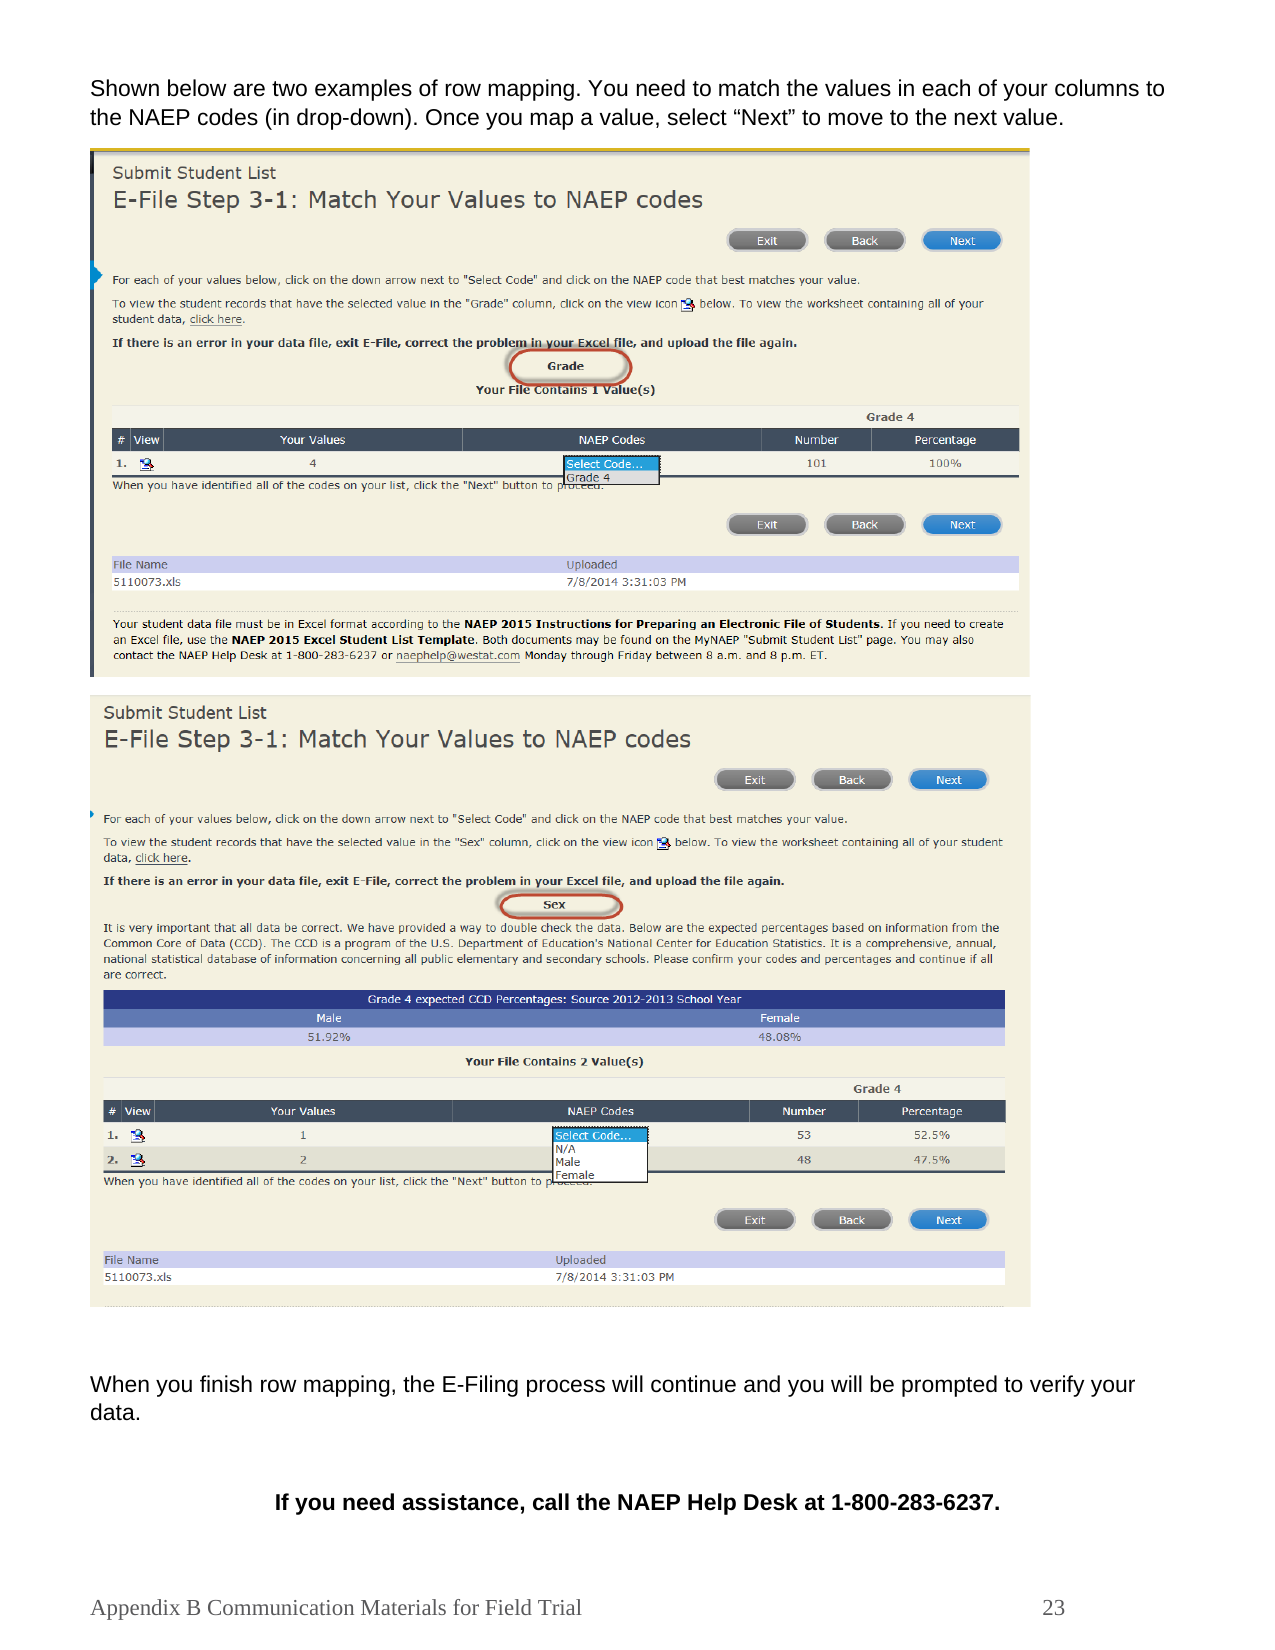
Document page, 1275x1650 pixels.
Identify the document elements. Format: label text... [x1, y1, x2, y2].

text Shown below are two examples of row mapping. You need to match the values in each of your columns to the NAEP codes (in drop-down). Once you map a value, select “Next” to move to the next value. [90, 75, 1185, 130]
picture [90, 695, 1031, 1307]
text When you finish row mapping, the E-Filing process will continue and you will be prompted to verify your data. [90, 1371, 1185, 1426]
picture [90, 148, 1030, 677]
text If you need assistance, call the NAEP Help Desk at 1-800-283-6237. [90, 1489, 1185, 1516]
